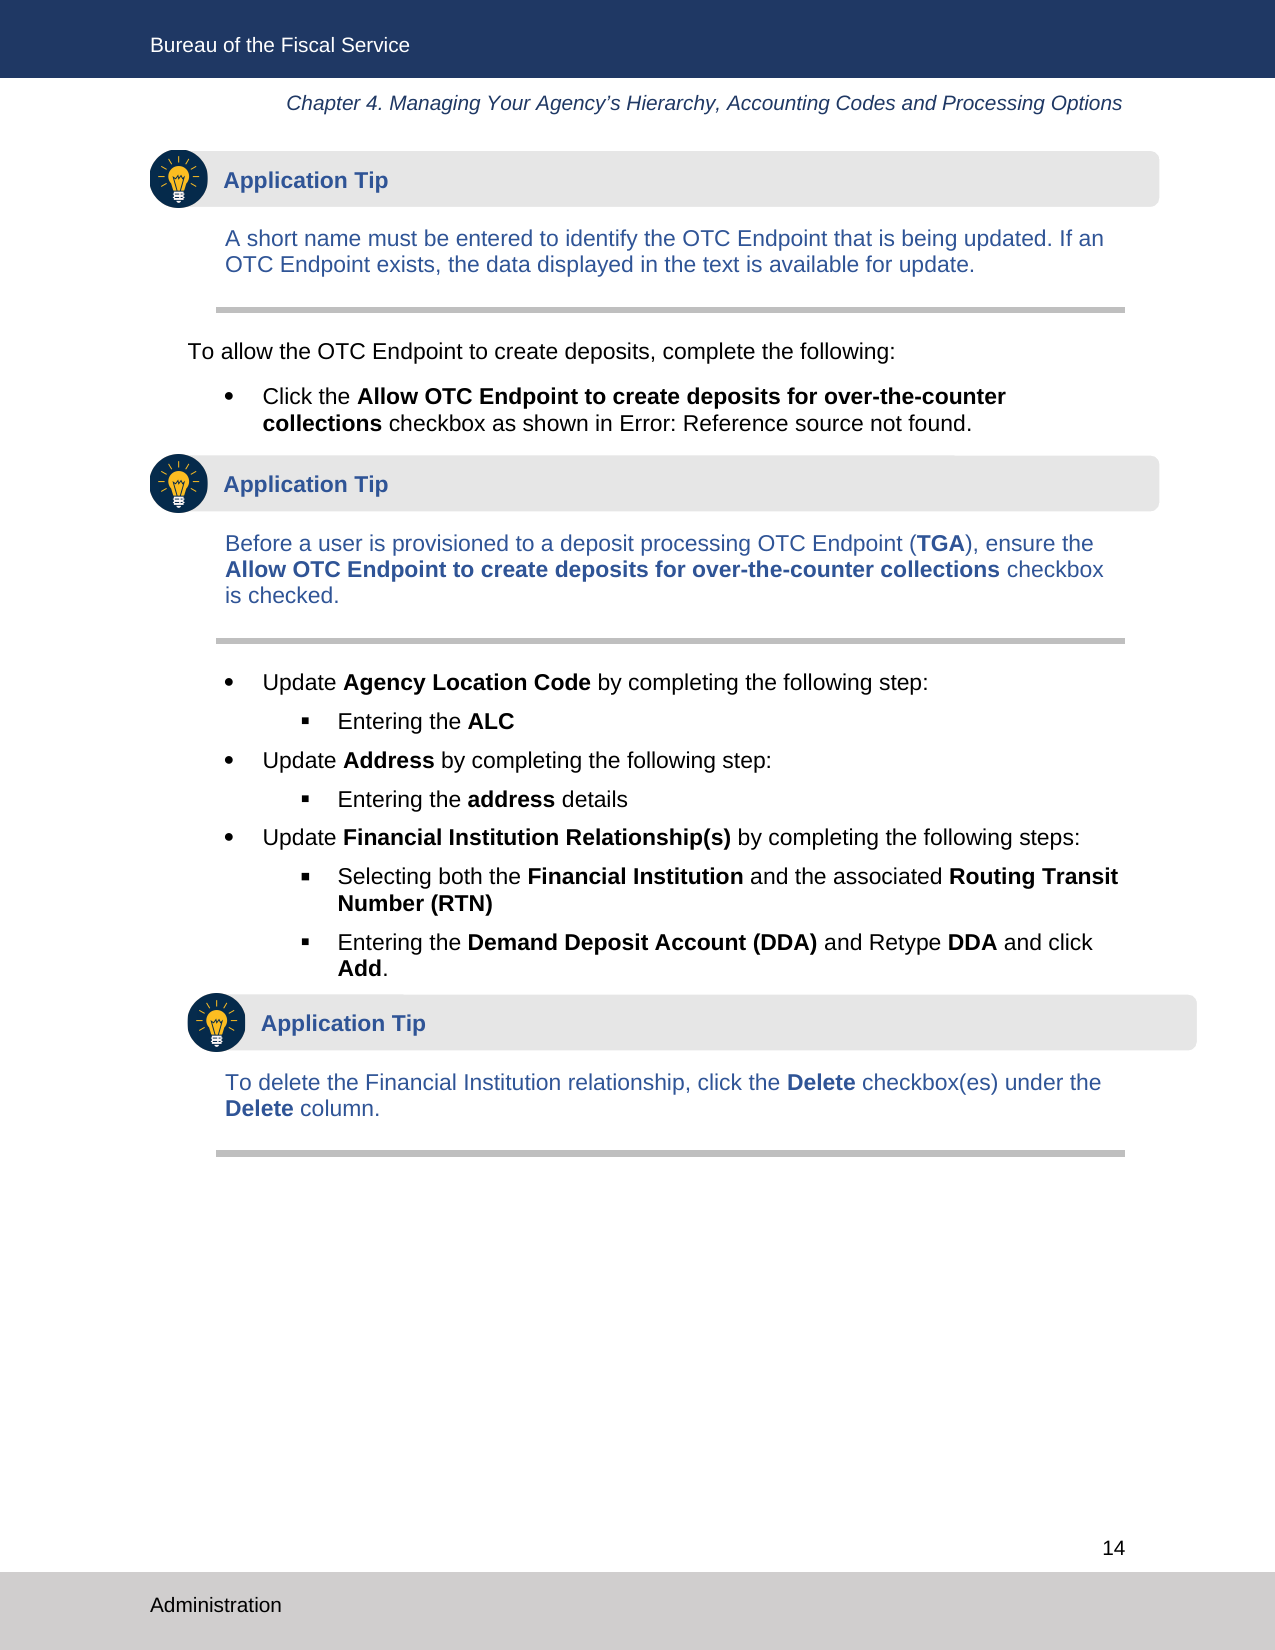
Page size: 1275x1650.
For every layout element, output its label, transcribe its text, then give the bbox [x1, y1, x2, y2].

list Update Agency Location Code by completing the following step: [225, 669, 1125, 695]
list Update Financial Institution Relationship(s) by completing the following steps: [225, 824, 1125, 851]
text A short name must be entered to identify the OTC Endpoint that is being updated. If an OTC Endpoint exists, the data displayed in the text is available for update. [225, 225, 1125, 278]
list Entering the Demand Deposit Account (DDA) and Retype DDA and click Add. [300, 928, 1125, 981]
text To delete the Financial Institution relationship, click the Delete checkbox(es) under the Delete column. [225, 1069, 1125, 1121]
text Before a user is provisioned to a deposit processing OTC Endpoint (TGA), ensure the Allow OTC Endpoint to create deposits for over-the-counter collections checkbox is checked. [225, 530, 1125, 609]
list Entering the address details [300, 786, 1125, 812]
list Selecting both the Financial Institution and the associated Routing Transit Number (RTN) [300, 863, 1125, 916]
list Update Address by completing the following step: [225, 747, 1125, 773]
list Entering the ALC [300, 708, 1125, 734]
text To allow the OTC Endpoint to create deposits, complete the following: [150, 338, 1125, 364]
